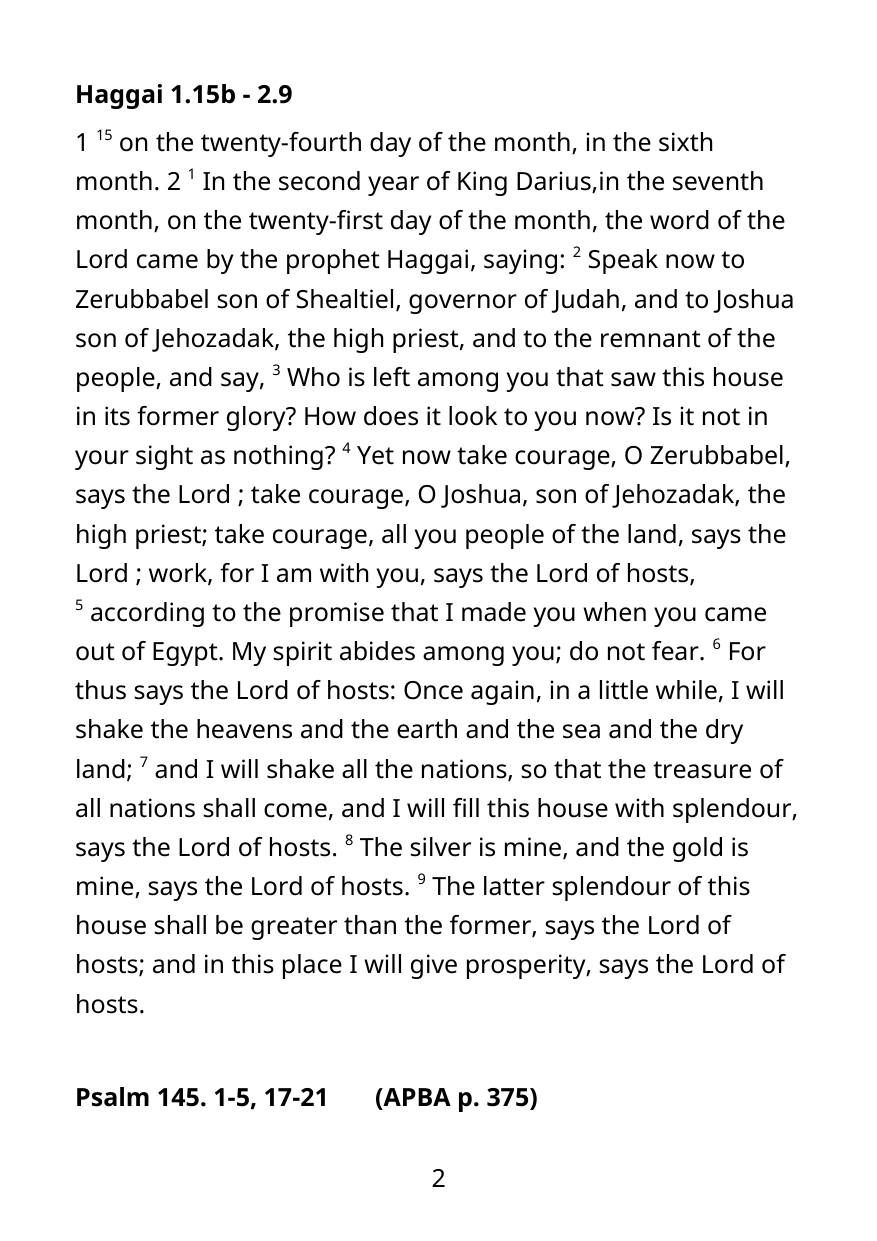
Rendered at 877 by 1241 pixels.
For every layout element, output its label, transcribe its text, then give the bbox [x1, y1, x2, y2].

text 1 15 on the twenty-fourth day of the month, in the sixth month. 2 1 In the second year of King Darius,in the seventh month, on the twenty-first day of the month, the word of the Lord came by the prophet Haggai, saying: 2 Speak now to Zerubbabel son of Shealtiel, governor of Judah, and to Joshua son of Jehozadak, the high priest, and to the remnant of the people, and say, 3 Who is left among you that saw this house in its former glory? How does it look to you now? Is it not in your sight as nothing? 4 Yet now take courage, O Zerubbabel, says the Lord ; take courage, O Joshua, son of Jehozadak, the high priest; take courage, all you people of the land, says the Lord ; work, for I am with you, says the Lord of hosts, 5 according to the promise that I made you when you came out of Egypt. My spirit abides among you; do not fear. 6 For thus says the Lord of hosts: Once again, in a little while, I will shake the heavens and the earth and the sea and the dry land; 7 and I will shake all the nations, so that the treasure of all nations shall come, and I will fill this house with splendour, says the Lord of hosts. 8 The silver is mine, and the gold is mine, says the Lord of hosts. 9 The latter splendour of this house shall be greater than the former, says the Lord of hosts; and in this place I will give prosperity, says the Lord of hosts. [75, 124, 802, 1020]
text Haggai 1.15b - 2.9 [75, 77, 802, 111]
text Psalm 145. 1-5, 17-21 (APBA p. 375) [75, 1079, 802, 1113]
